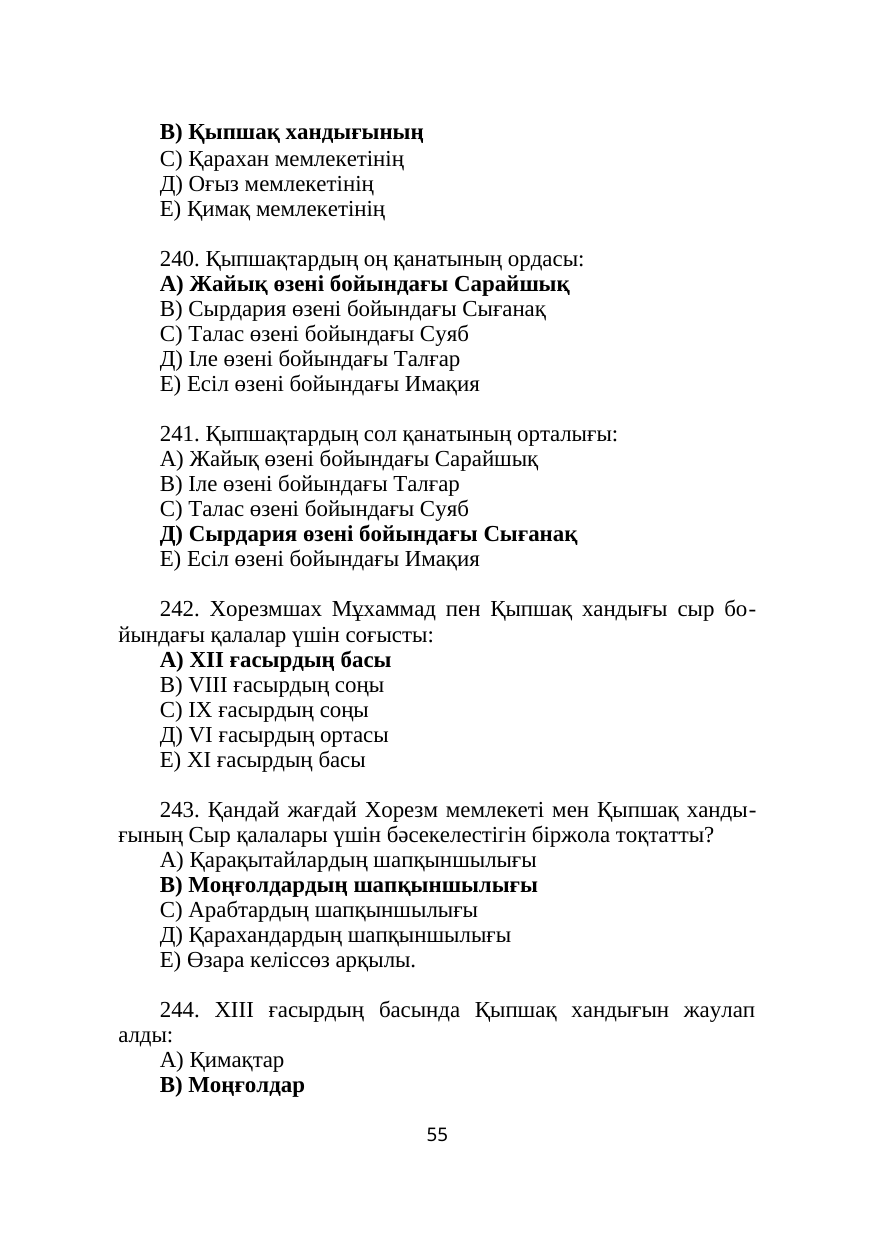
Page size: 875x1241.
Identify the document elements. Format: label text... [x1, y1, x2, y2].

text В) VIIІ ғасырдың соңы [118, 672, 756, 697]
text В) Іле өзені бойындағы Талғар [118, 472, 756, 497]
text Д) VI ғасырдың ортасы [118, 722, 756, 747]
text Е) Есіл өзені бойындағы Имақия [118, 372, 756, 397]
text А) Жайық өзені бойындағы Сарайшық [118, 447, 756, 472]
text Е) Есіл өзені бойындағы Имақия [118, 547, 756, 572]
text 244. ХІІІ ғасырдың басында Қыпшақ хандығын жаулап алды: [118, 997, 756, 1047]
text А) Қимақтар [118, 1047, 756, 1072]
text С) Талас өзені бойындағы Суяб [118, 497, 756, 522]
text В) Сырдария өзені бойындағы Сығанақ [118, 297, 756, 322]
text С) Қарахан мемлекетінің [118, 145, 756, 171]
text А) Қарақытайлардың шапқыншылығы [118, 847, 756, 872]
text 243. Қандай жағдай Хорезм мемлекеті мен Қыпшақ хандығының Сыр қалалары үшін бәсекелестігін біржола тоқтатты? [118, 797, 756, 847]
text Д) Оғыз мемлекетінің [118, 172, 756, 197]
text В) Моңғолдар [118, 1072, 756, 1097]
text 240. Қыпшақтардың оң қанатының ордасы: [118, 247, 756, 272]
text Е) ХІ ғасырдың басы [118, 747, 756, 772]
text В) Қыпшақ хандығының [118, 118, 756, 144]
text С) Арабтардың шапқыншылығы [118, 897, 756, 922]
text С) IХ ғасырдың соңы [118, 697, 756, 722]
text А) Жайық өзені бойындағы Сарайшық [118, 272, 756, 297]
text Е) Өзара келіссөз арқылы. [118, 947, 756, 972]
text С) Талас өзені бойындағы Суяб [118, 322, 756, 347]
text Д) Қарахандардың шапқыншылығы [118, 922, 756, 947]
text Д) Іле өзені бойындағы Талғар [118, 347, 756, 372]
text В) Моңғолдардың шапқыншылығы [118, 872, 756, 897]
text А) ХІІ ғасырдың басы [118, 647, 756, 672]
text Е) Қимақ мемлекетінің [118, 197, 756, 222]
text Д) Сырдария өзені бойындағы Сығанақ [118, 522, 756, 547]
text 242. Хорезмшах Мұхаммад пен Қыпшақ хандығы сыр бойындағы қалалар үшін соғысты: [118, 597, 756, 647]
text 241. Қыпшақтардың сол қанатының орталығы: [118, 422, 756, 447]
